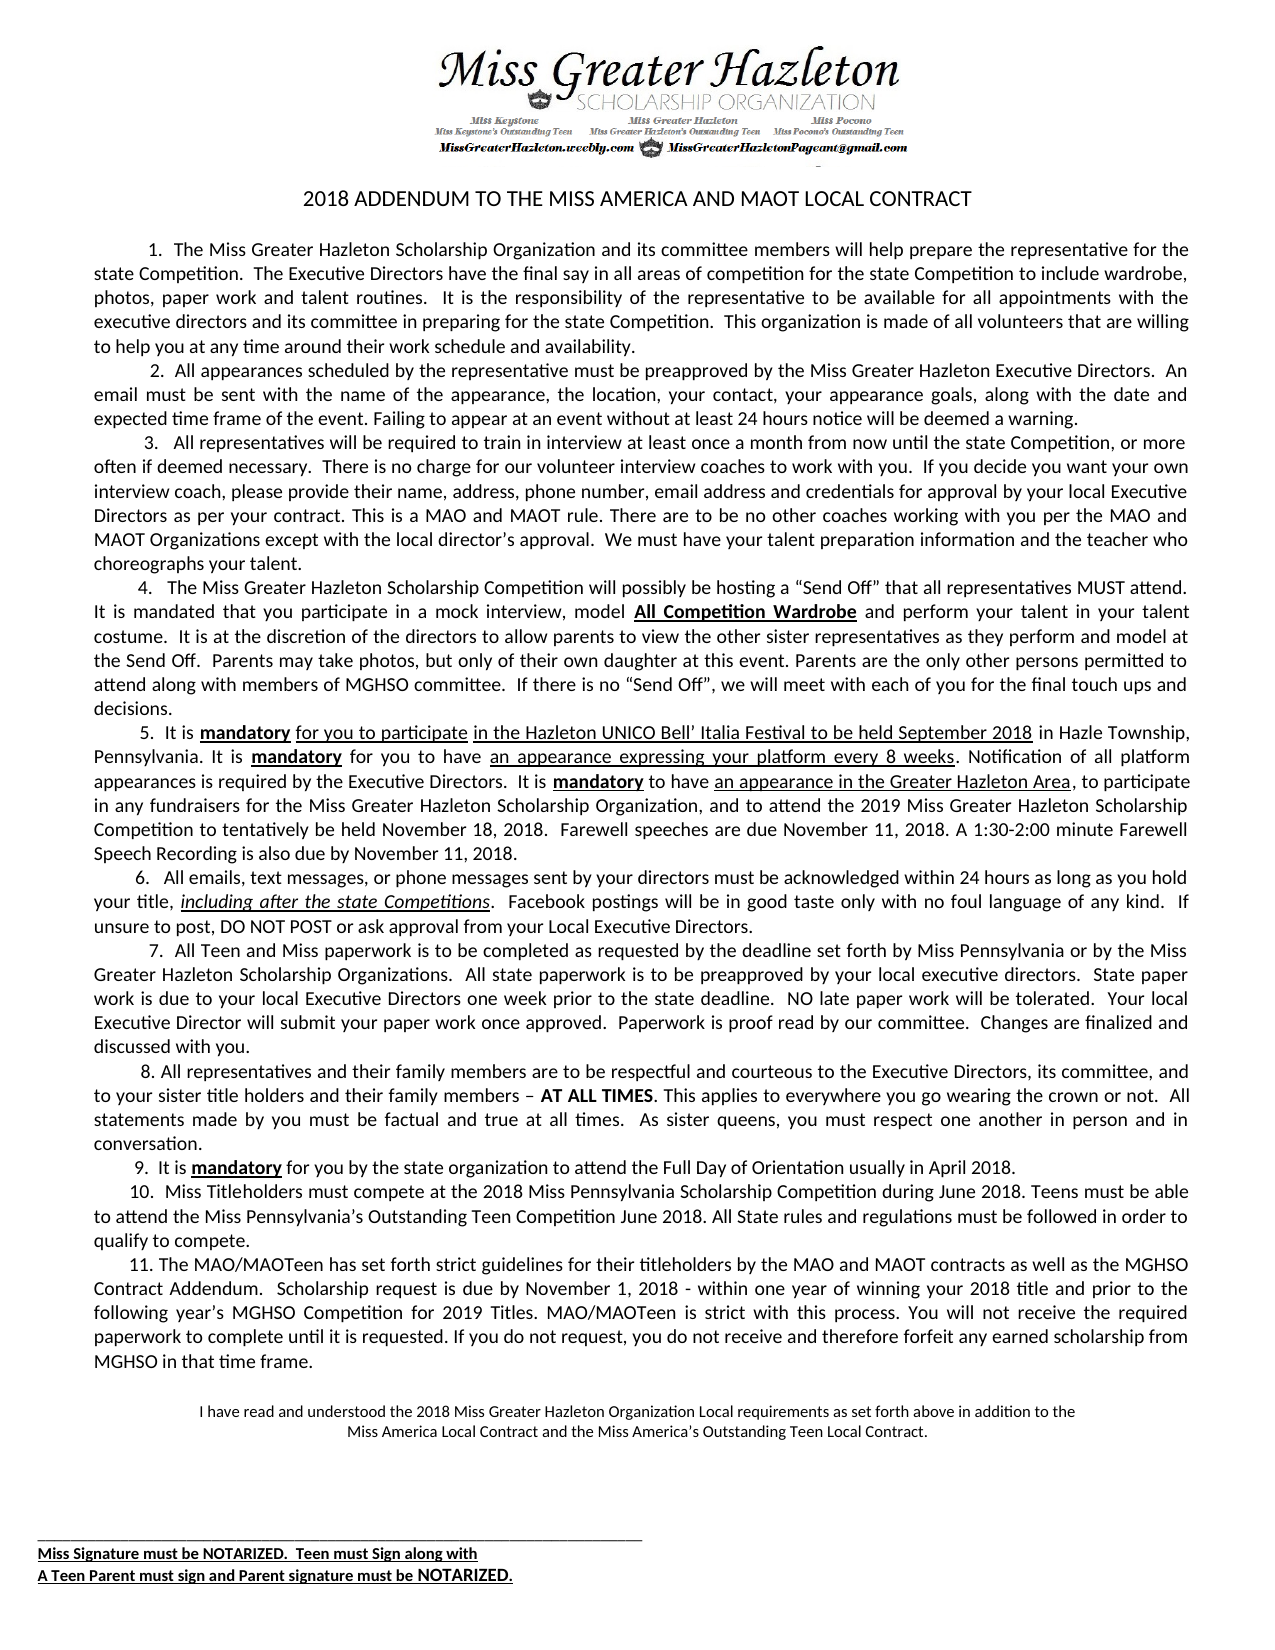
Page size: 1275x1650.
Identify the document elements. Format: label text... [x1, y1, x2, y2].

text 2. All appearances scheduled by the representative must be preapproved by the Miss Greater Hazleton Executive Directors. An email must be sent with the name of the appearance, the location, your contact, your appearance goals, along with the date and expected time frame of the event. Failing to appear at an event without at least 24 hours notice will be deemed a warning. [94, 358, 1191, 431]
text I have read and understood the 2018 Miss Greater Hazleton Organization Local requirements as set forth above in addition to the [37, 1401, 1237, 1421]
text 4. The Miss Greater Hazleton Scholarship Competition will possibly be hosting a “Send Off” that all representatives MUST attend. It is mandated that you participate in a mock interview, model All Competition Wardrobe and perform your talent in your talent costume. It is at the discretion of the directors to allow parents to view the other sister representatives as they perform and model at the Send Off. Parents may take photos, but only of their own daughter at this event. Parents are the only other persons permitted to attend along with members of MGHSO committee. If there is no “Send Off”, we will meet with each of you for the final touch ups and decisions. [94, 576, 1191, 721]
text 8. All representatives and their family members are to be respectful and courteous to the Executive Directors, its committee, and to your sister title holders and their family members – AT ALL TIMES. This applies to everywhere you go wearing the crown or not. All statements made by you must be factual and true at all times. As sister queens, you must respect one another in person and in conversation. [94, 1059, 1191, 1156]
text 6. All emails, text messages, or phone messages sent by your directors must be acknowledged within 24 hours as long as you hold your title, including after the state Competitions. Facebook postings will be in good taste only with no foul language of any kind. If unsure to post, DO NOT POST or ask approval from your Local Executive Directors. [94, 866, 1191, 938]
text Miss America Local Contract and the Miss America’s Outstanding Teen Local Contract. [37, 1421, 1237, 1442]
text 1. The Miss Greater Hazleton Scholarship Organization and its committee members will help prepare the representative for the state Competition. The Executive Directors have the final say in all areas of competition for the state Competition to include wardrobe, photos, paper work and talent routines. It is the responsibility of the representative to be available for all appointments with the executive directors and its committee in preparing for the state Competition. This organization is made of all volunteers that are willing to help you at any time around their work schedule and availability. [94, 237, 1191, 358]
text 5. It is mandatory for you to participate in the Hazleton UNICO Bell’ Italia Festival to be held September 2018 in Hazle Township, Pennsylvania. It is mandatory for you to have an appearance expressing your platform every 8 weeks. Notification of all platform appearances is required by the Executive Directors. It is mandatory to have an appearance in the Greater Hazleton Area, to participate in any fundraisers for the Miss Greater Hazleton Scholarship Organization, and to attend the 2019 Miss Greater Hazleton Scholarship Competition to tentatively be held November 18, 2018. Farewell speeches are due November 11, 2018. A 1:30-2:00 minute Farewell Speech Recording is also due by November 11, 2018. [94, 721, 1191, 866]
text 9. It is mandatory for you by the state organization to attend the Full Day of Orientation usually in April 2018. [94, 1156, 1191, 1180]
picture [432, 45, 911, 167]
text Miss Signature must be NOTARIZED. Teen must Sign along with [37, 1543, 1237, 1563]
text 2018 ADDENDUM TO THE MISS AMERICA AND MAOT LOCAL CONTRACT [112, 184, 1162, 212]
text 10. Miss Titleholders must compete at the 2018 Miss Pennsylvania Scholarship Competition during June 2018. Teens must be able to attend the Miss Pennsylvania’s Outstanding Teen Competition June 2018. All State rules and regulations must be followed in order to qualify to compete. [94, 1180, 1191, 1252]
text 7. All Teen and Miss paperwork is to be completed as requested by the deadline set forth by Miss Pennsylvania or by the Miss Greater Hazleton Scholarship Organizations. All state paperwork is to be preapproved by your local executive directors. State paper work is due to your local Executive Directors one week prior to the state deadline. NO late paper work will be tolerated. Your local Executive Director will submit your paper work once approved. Paperwork is proof read by our committee. Changes are finalized and discussed with you. [94, 938, 1191, 1059]
text _________________________________________________________________________ [37, 1523, 1237, 1543]
text 11. The MAO/MAOTeen has set forth strict guidelines for their titleholders by the MAO and MAOT contracts as well as the MGHSO Contract Addendum. Scholarship request is due by November 1, 2018 - within one year of winning your 2018 title and prior to the following year’s MGHSO Competition for 2019 Titles. MAO/MAOTeen is strict with this process. You will not receive the required paperwork to complete until it is requested. If you do not request, you do not receive and therefore forfeit any earned scholarship from MGHSO in that time frame. [94, 1252, 1191, 1373]
text 3. All representatives will be required to train in interview at least once a month from now until the state Competition, or more often if deemed necessary. There is no charge for our volunteer interview coaches to work with you. If you decide you want your own interview coach, please provide their name, address, phone number, email address and credentials for approval by your local Executive Directors as per your contract. This is a MAO and MAOT rule. There are to be no other coaches working with you per the MAO and MAOT Organizations except with the local director’s approval. We must have your talent preparation information and the teacher who choreographs your talent. [94, 431, 1191, 576]
text A Teen Parent must sign and Parent signature must be NOTARIZED. [37, 1563, 1237, 1586]
